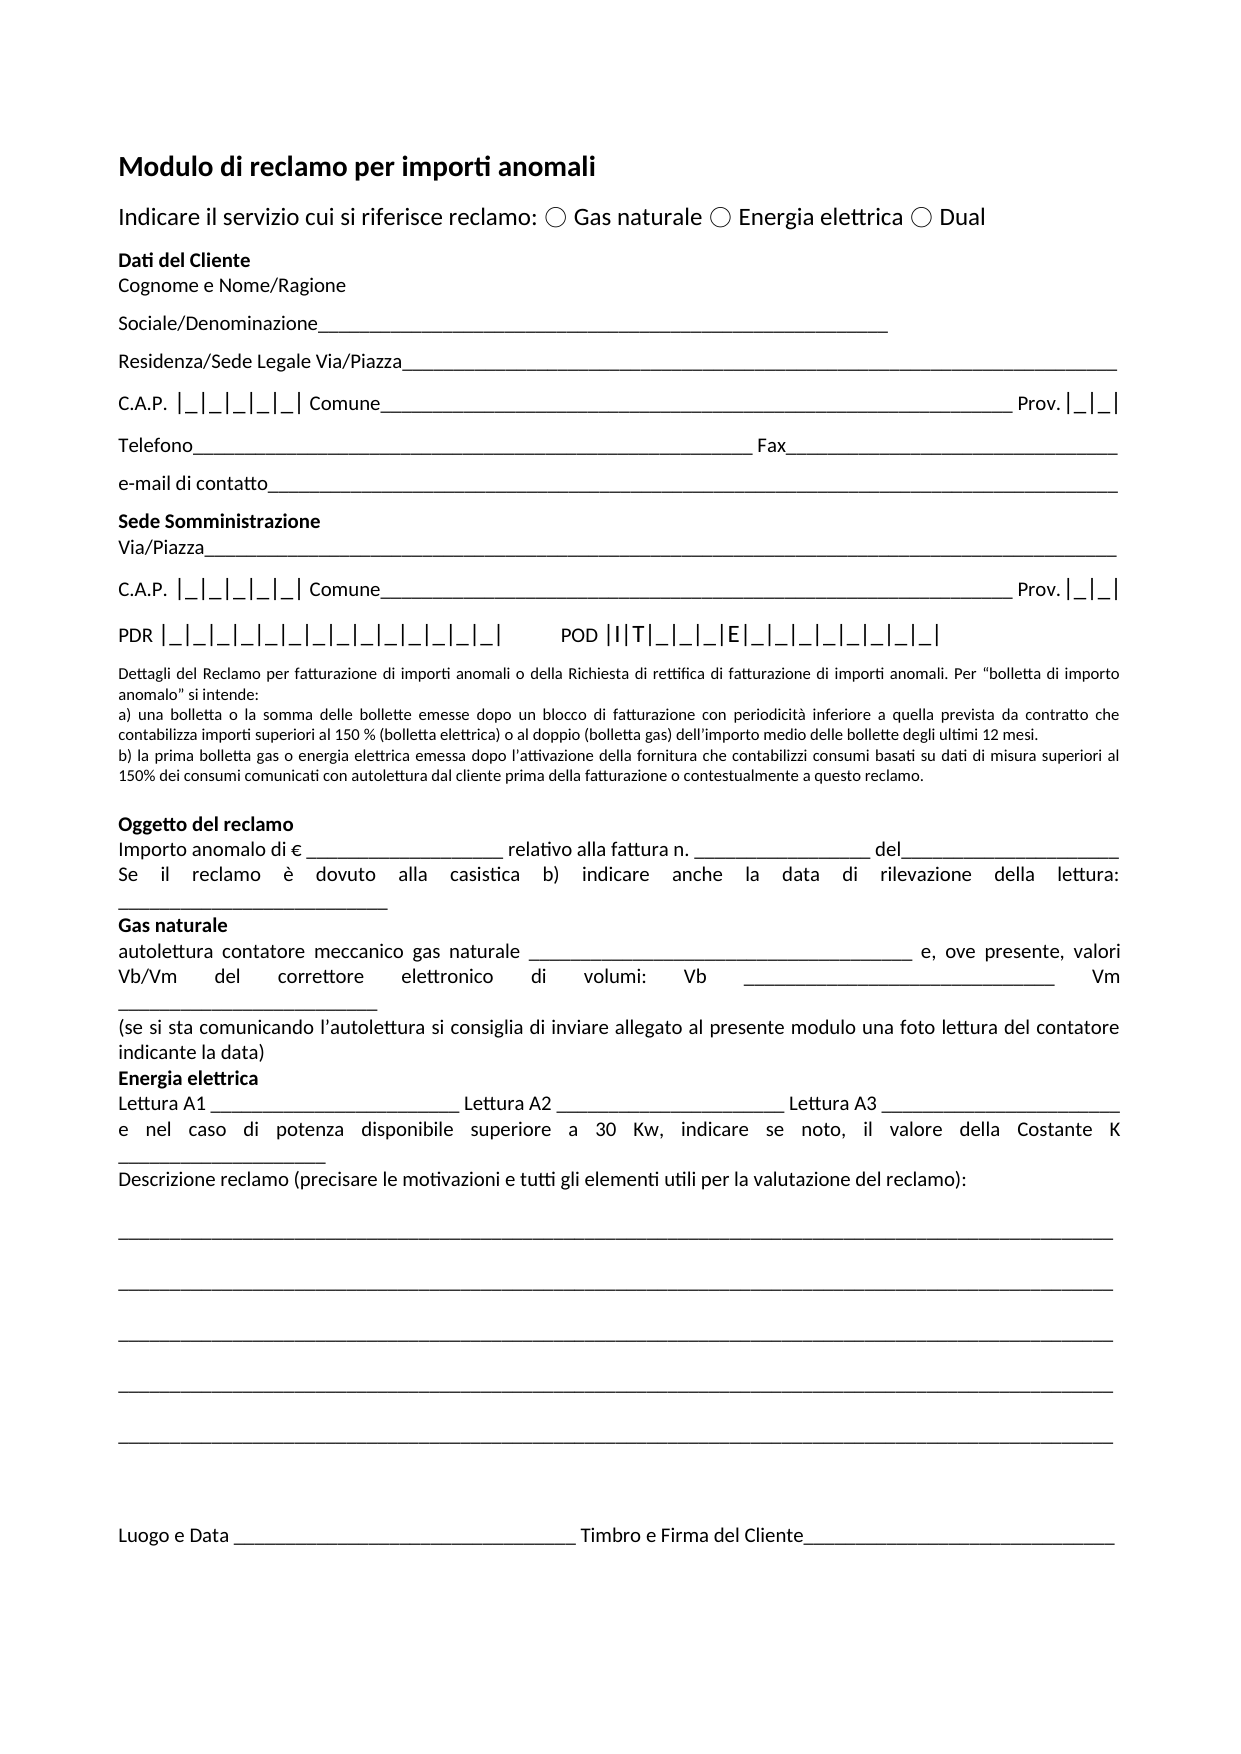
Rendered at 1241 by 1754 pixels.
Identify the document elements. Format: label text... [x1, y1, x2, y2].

text Cognome e Nome/Ragione Sociale/Denominazione_______________________________________________________ [118, 272, 1122, 336]
text Descrizione reclamo (precisare le motivazioni e tutti gli elementi utili per la valutazione del reclamo): [118, 1167, 1122, 1192]
text Residenza/Sede Legale Via/Piazza_____________________________________________________________________ [118, 348, 1122, 374]
text C.A.P. |_|_|_|_|_| Comune_____________________________________________________________ Prov.|_|_| [118, 572, 1122, 603]
text e nel caso di potenza disponibile superiore a 30 Kw, indicare se noto, il valore della Costante K ____________________ [118, 1116, 1122, 1167]
text Via/Piazza________________________________________________________________________________________ [118, 534, 1122, 559]
text ________________________________________________________________________________________________ [118, 1370, 1122, 1395]
text Indicare il servizio cui si riferisce reclamo: ⃝ Gas naturale ⃝ Energia elettrica ⃝ Dual [118, 201, 1122, 232]
text Dati del Cliente [118, 247, 1122, 272]
text autolettura contatore meccanico gas naturale _____________________________________ e, ove presente, valori Vb/Vm del correttore elettronico di volumi: Vb ______________________________ Vm _________________________ [118, 938, 1122, 1014]
text Gas naturale [118, 912, 1122, 938]
text Luogo e Data _________________________________ Timbro e Firma del Cliente______________________________ [118, 1522, 1122, 1548]
text Se il reclamo è dovuto alla casistica b) indicare anche la data di rilevazione della lettura: __________________________ [118, 862, 1122, 912]
text Dettagli del Reclamo per fatturazione di importi anomali o della Richiesta di rettifica di fatturazione di importi anomali. Per “bolletta di importo anomalo” si intende: [118, 663, 1122, 704]
text ________________________________________________________________________________________________ [118, 1268, 1122, 1294]
text Telefono______________________________________________________ Fax________________________________ [118, 432, 1122, 458]
text Modulo di reclamo per importi anomali [118, 148, 1122, 183]
text a) una bolletta o la somma delle bollette emesse dopo un blocco di fatturazione con periodicità inferiore a quella prevista da contratto che contabilizza importi superiori al 150 % (bolletta elettrica) o al doppio (bolletta gas) dell’importo medio delle bollette degli ultimi 12 mesi. [118, 704, 1122, 745]
text (se si sta comunicando l’autolettura si consiglia di inviare allegato al presente modulo una foto lettura del contatore indicante la data) [118, 1014, 1122, 1065]
text Oggetto del reclamo [118, 811, 1122, 836]
text e-mail di contatto__________________________________________________________________________________ [118, 470, 1122, 496]
text ________________________________________________________________________________________________ [118, 1421, 1122, 1446]
text Sede Somministrazione [118, 508, 1122, 534]
text Importo anomalo di € ___________________ relativo alla fattura n. _________________ del_____________________ [118, 836, 1122, 862]
text ________________________________________________________________________________________________ [118, 1319, 1122, 1344]
text Energia elettrica [118, 1065, 1122, 1090]
text PDR |_|_|_|_|_|_|_|_|_|_|_|_|_|_| POD |I|T|_|_|_|E|_|_|_|_|_|_|_|_| [118, 618, 1122, 648]
text Lettura A1 ________________________ Lettura A2 ______________________ Lettura A3 _______________________ [118, 1090, 1122, 1116]
text b) la prima bolletta gas o energia elettrica emessa dopo l’attivazione della fornitura che contabilizzi consumi basati su dati di misura superiori al 150% dei consumi comunicati con autolettura dal cliente prima della fatturazione o contestualmente a questo reclamo. [118, 745, 1122, 785]
text C.A.P. |_|_|_|_|_| Comune_____________________________________________________________ Prov.|_|_| [118, 387, 1122, 417]
text ________________________________________________________________________________________________ [118, 1217, 1122, 1243]
